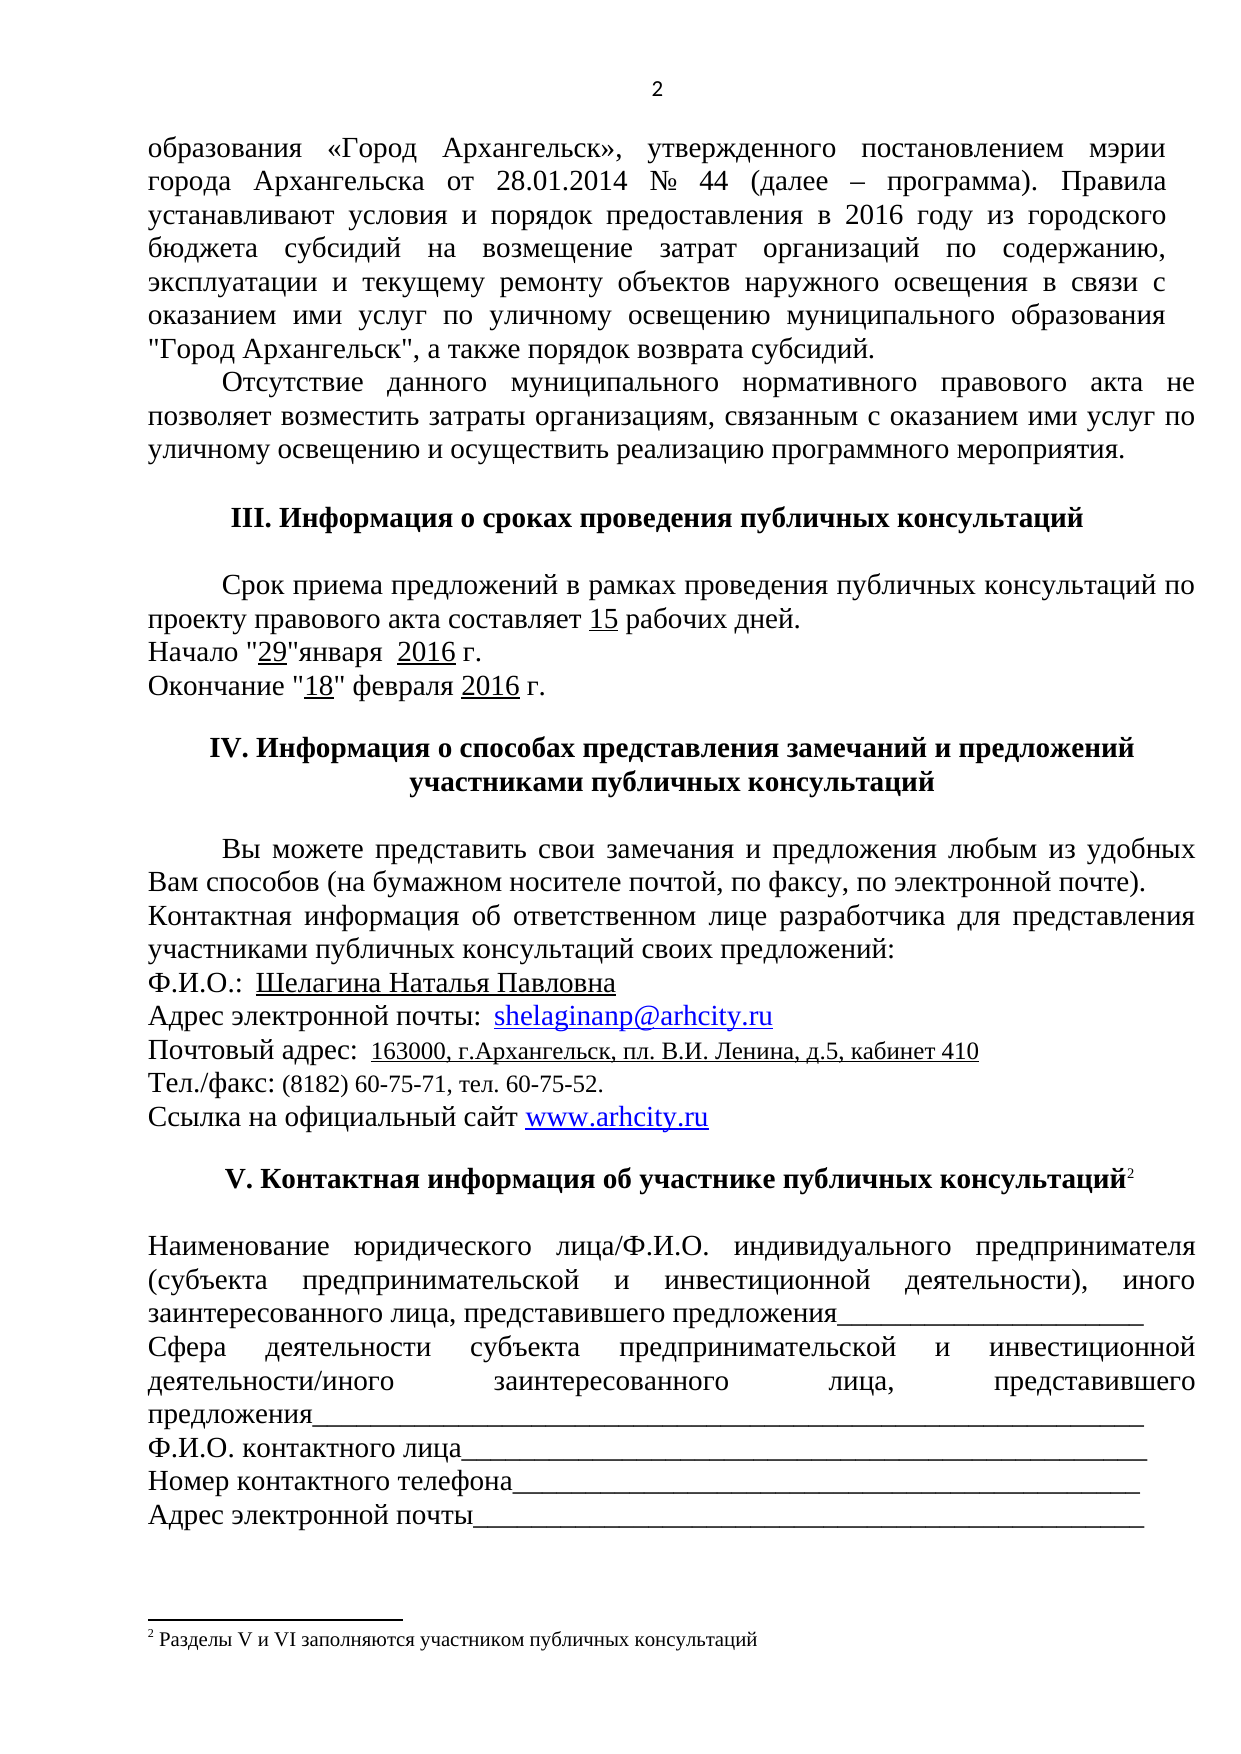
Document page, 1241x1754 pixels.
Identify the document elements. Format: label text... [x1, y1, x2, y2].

text III. Информация о сроках проведения публичных консультаций [148, 500, 1167, 534]
text Окончание "18" февраля 2016 г. [148, 668, 1196, 701]
text Ф.И.О. контактного лица_______________________________________________ [148, 1430, 1196, 1463]
text Срок приема предложений в рамках проведения публичных консультаций по проекту правового акта составляет 15 рабочих дней. [148, 567, 1196, 634]
text Контактная информация об ответственном лице разработчика для представления участниками публичных консультаций своих предложений: [148, 898, 1196, 965]
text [148, 130, 1167, 364]
text IV. Информация о способах представления замечаний и предложений участниками публичных консультаций [148, 730, 1196, 797]
text Начало "29"января 2016 г. [148, 634, 1196, 668]
text Вы можете представить свои замечания и предложения любым из удобных Вам способов (на бумажном носителе почтой, по факсу, по электронной почте). [148, 831, 1196, 898]
text Тел./факс: (8182) 60-75-71, тел. 60-75-52. [148, 1066, 1196, 1099]
text Адрес электронной почты: shelaginanp@arhcity.ru [148, 998, 1211, 1032]
text V. Контактная информация об участнике публичных консультаций [148, 1161, 1211, 1195]
text Сфера деятельности субъекта предпринимательской и инвестиционной деятельности/иного заинтересованного лица, представившего предложения_________________________________________________________ [148, 1329, 1196, 1430]
text Адрес электронной почты______________________________________________ [148, 1497, 1196, 1530]
text Почтовый адрес: 163000, г.Архангельск, пл. В.И. Ленина, д.5, кабинет 410 [148, 1032, 1211, 1066]
text Отсутствие данного муниципального нормативного правового акта не позволяет возместить затраты организациям, связанным с оказанием ими услуг по уличному освещению и осуществить реализацию программного мероприятия. [148, 364, 1196, 465]
text Ссылка на официальный сайт www.arhcity.ru [148, 1099, 1196, 1133]
text Номер контактного телефона___________________________________________ [148, 1463, 1196, 1497]
text Наименование юридического лица/Ф.И.О. индивидуального предпринимателя (субъекта предпринимательской и инвестиционной деятельности), иного заинтересованного лица, представившего предложения_____________________ [148, 1228, 1196, 1329]
text Ф.И.О.: Шелагина Наталья Павловна [148, 965, 1196, 998]
